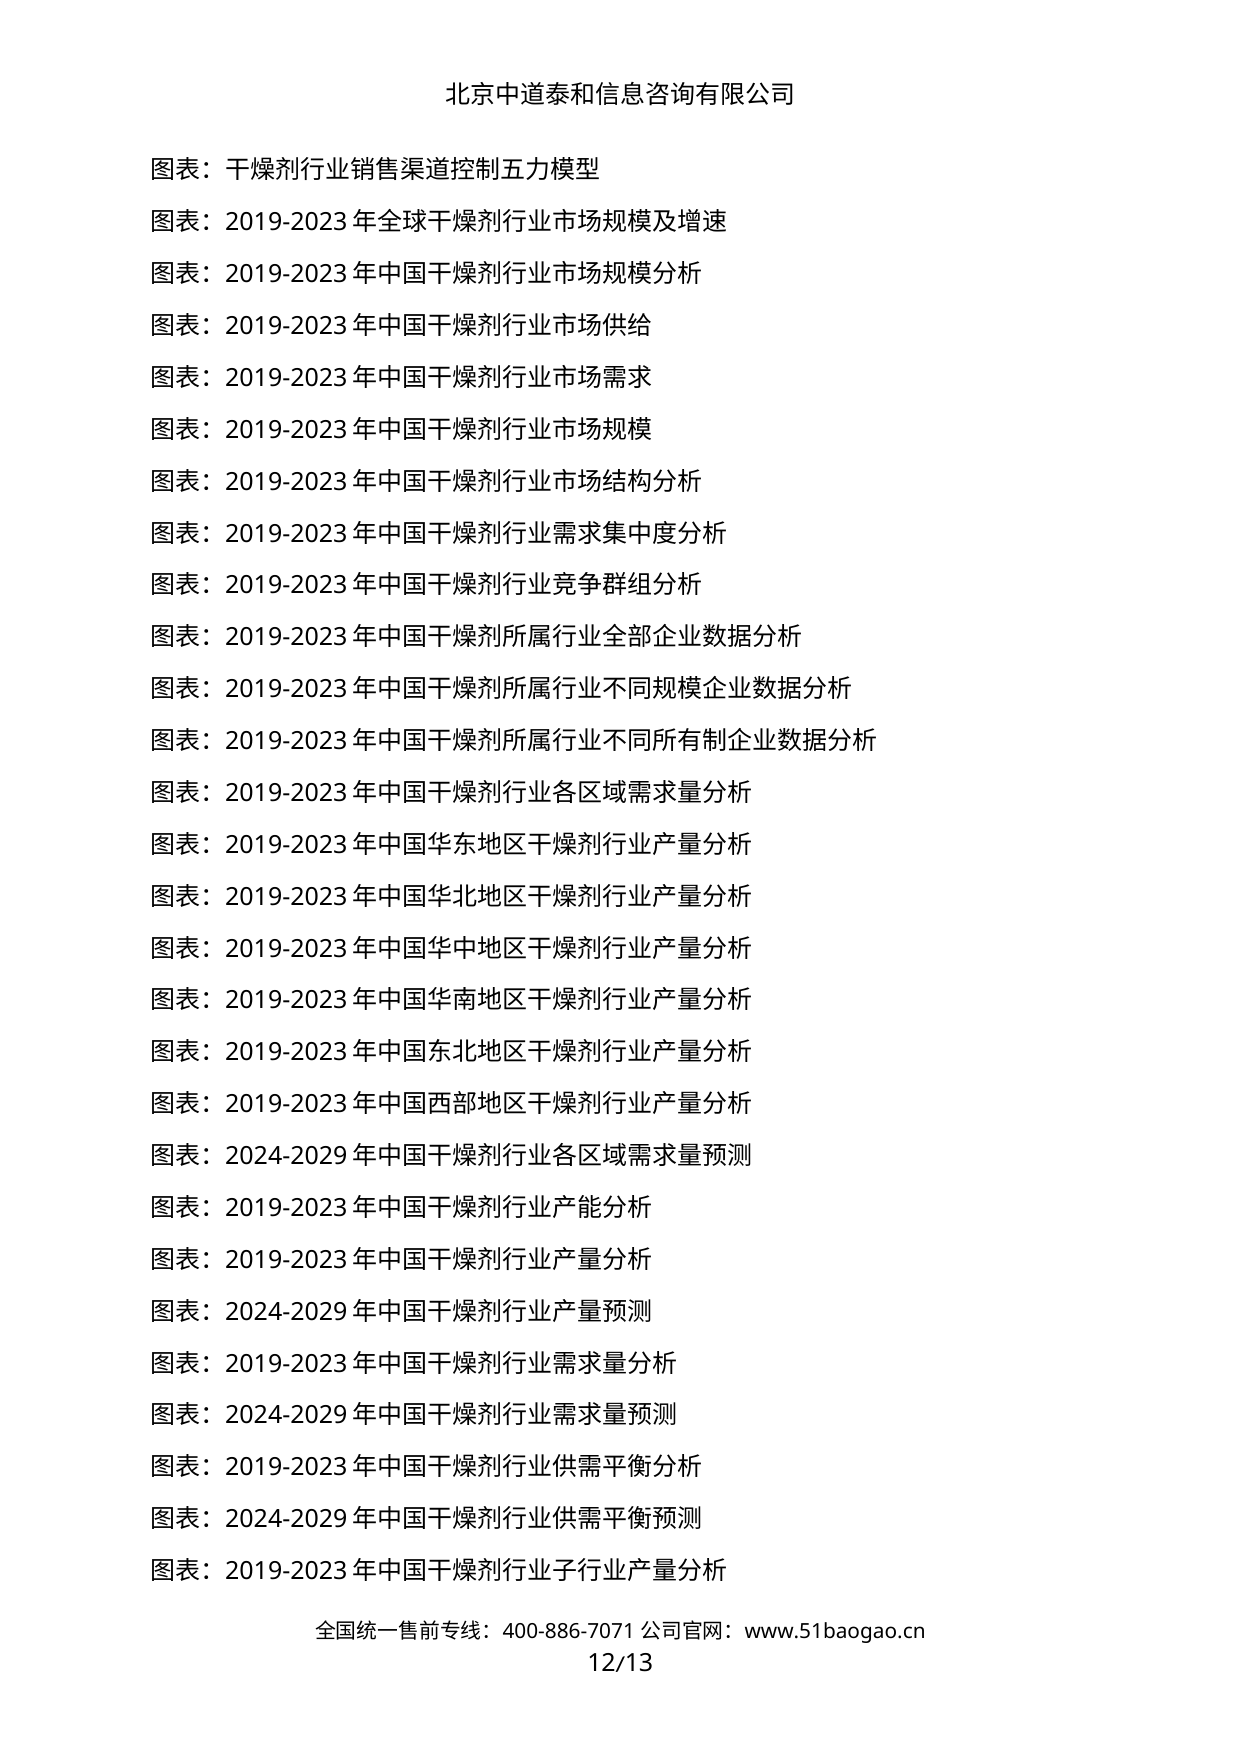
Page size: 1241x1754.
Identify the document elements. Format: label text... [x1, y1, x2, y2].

text 图表：2019-2023年中国干燥剂行业市场结构分析 [150, 461, 1090, 497]
text 图表：干燥剂行业销售渠道控制五力模型 [150, 150, 1090, 186]
text 图表：2019-2023年中国干燥剂行业市场规模分析 [150, 254, 1090, 290]
text 图表：2019-2023年中国干燥剂行业市场供给 [150, 306, 1090, 342]
text 图表：2024-2029年中国干燥剂行业需求量预测 [150, 1395, 1090, 1431]
text 图表：2024-2029年中国干燥剂行业产量预测 [150, 1291, 1090, 1327]
text 图表：2024-2029年中国干燥剂行业供需平衡预测 [150, 1499, 1090, 1535]
text 图表：2019-2023年中国华东地区干燥剂行业产量分析 [150, 824, 1090, 861]
text 图表：2019-2023年中国干燥剂行业产量分析 [150, 1239, 1090, 1276]
text 图表：2019-2023年中国西部地区干燥剂行业产量分析 [150, 1084, 1090, 1120]
text 图表：2019-2023年中国干燥剂行业需求量分析 [150, 1343, 1090, 1379]
text 图表：2019-2023年中国干燥剂行业市场需求 [150, 357, 1090, 394]
text 图表：2019-2023年中国华南地区干燥剂行业产量分析 [150, 980, 1090, 1016]
text 图表：2019-2023年中国华北地区干燥剂行业产量分析 [150, 876, 1090, 912]
text 图表：2019-2023年中国东北地区干燥剂行业产量分析 [150, 1032, 1090, 1068]
text 图表：2024-2029年中国干燥剂行业各区域需求量预测 [150, 1136, 1090, 1172]
text 图表：2019-2023年中国华中地区干燥剂行业产量分析 [150, 928, 1090, 964]
text 图表：2019-2023年中国干燥剂行业供需平衡分析 [150, 1447, 1090, 1483]
text 图表：2019-2023年中国干燥剂行业市场规模 [150, 409, 1090, 446]
text 图表：2019-2023年中国干燥剂行业产能分析 [150, 1187, 1090, 1224]
text 图表：2019-2023年中国干燥剂所属行业不同规模企业数据分析 [150, 669, 1090, 705]
text 图表：2019-2023年中国干燥剂行业子行业产量分析 [150, 1551, 1090, 1587]
text 图表：2019-2023年中国干燥剂行业各区域需求量分析 [150, 772, 1090, 809]
text 图表：2019-2023年中国干燥剂行业竞争群组分析 [150, 565, 1090, 601]
text 图表：2019-2023年中国干燥剂行业需求集中度分析 [150, 513, 1090, 549]
text 图表：2019-2023年全球干燥剂行业市场规模及增速 [150, 202, 1090, 238]
text 图表：2019-2023年中国干燥剂所属行业全部企业数据分析 [150, 617, 1090, 653]
text 图表：2019-2023年中国干燥剂所属行业不同所有制企业数据分析 [150, 721, 1090, 757]
